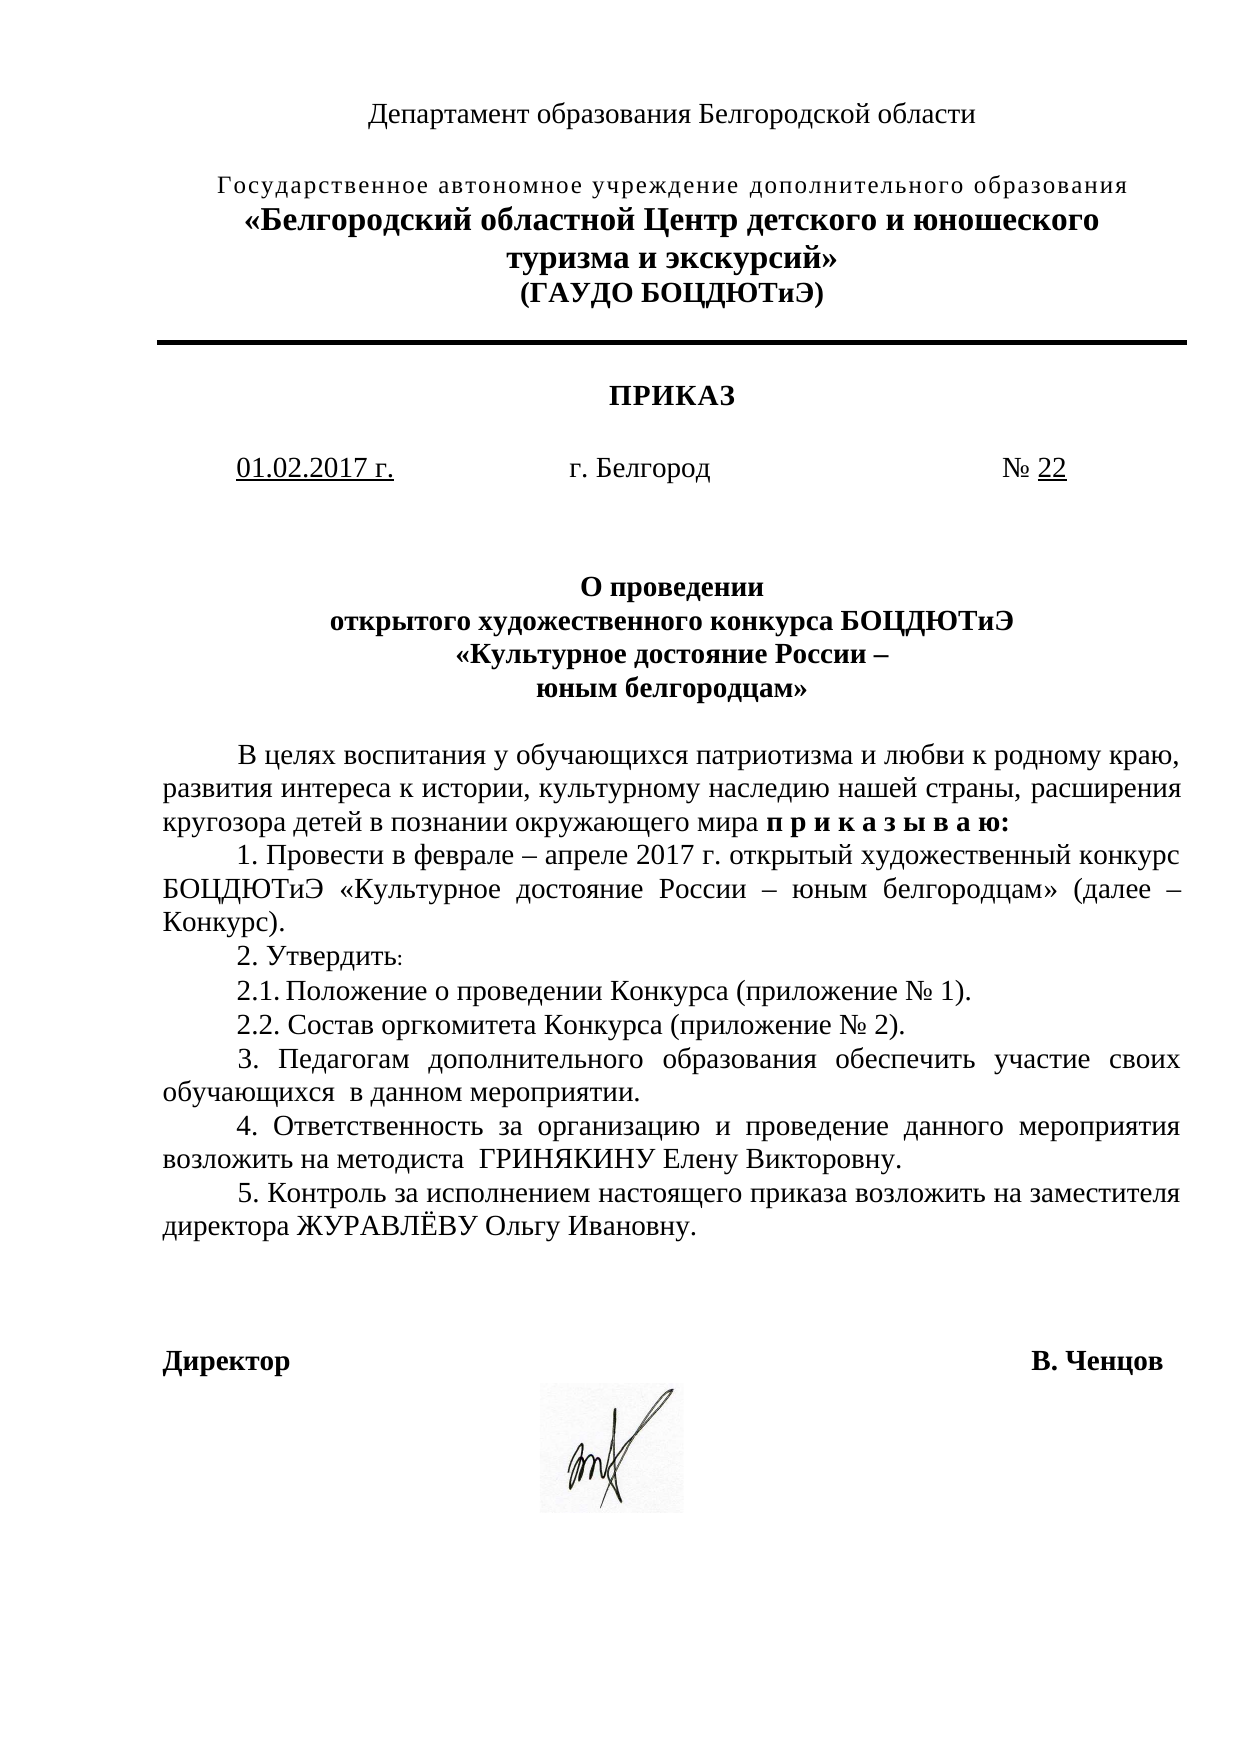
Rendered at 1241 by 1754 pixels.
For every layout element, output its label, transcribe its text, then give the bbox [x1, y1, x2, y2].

text «Культурное достояние России – [162, 636, 1181, 670]
text Директор В. Ченцов [162, 1343, 1181, 1376]
text 01.02.2017 г. г. Белгород № 22 [162, 445, 1181, 484]
text 3. Педагогам дополнительного образования обеспечить участие своих обучающихся в данном мероприятии. [162, 1041, 1181, 1108]
text открытого художественного конкурса БОЦДЮТиЭ [162, 603, 1181, 636]
text О проведении [162, 569, 1181, 603]
text 2.1. Положение о проведении Конкурса (приложение № 1). [162, 972, 1181, 1007]
text 4. Ответственность за организацию и проведение данного мероприятия возложить на методиста ГРИНЯКИНУ Елену Викторовну. [162, 1108, 1181, 1175]
table_header Департамент образования Белгородской области Государственное автономное учреждение дополнительного образования «Белгородский областной Центр детского и юношеского туризма и экскурсий» (ГАУДО БОЦДЮТиЭ) [157, 65, 1187, 340]
picture [539, 1383, 684, 1512]
text 2. Утвердить: [162, 938, 1181, 972]
text юным белгородцам» [162, 670, 1181, 703]
text 2.2. Состав оргкомитета Конкурса (приложение № 2). [162, 1007, 1181, 1041]
text 1. Провести в феврале – апреле 2017 г. открытый художественный конкурс БОЦДЮТиЭ «Культурное достояние России – юным белгородцам» (далее – Конкурс). [162, 837, 1181, 938]
text 5. Контроль за исполнением настоящего приказа возложить на заместителя директора ЖУРАВЛЁВУ Ольгу Ивановну. [162, 1175, 1181, 1242]
table_cell ПРИКАЗ [157, 345, 1187, 445]
text В целях воспитания у обучающихся патриотизма и любви к родному краю, развития интереса к истории, культурному наследию нашей страны, расширения кругозора детей в познании окружающего мира п р и к а з ы в а ю: [162, 737, 1181, 837]
